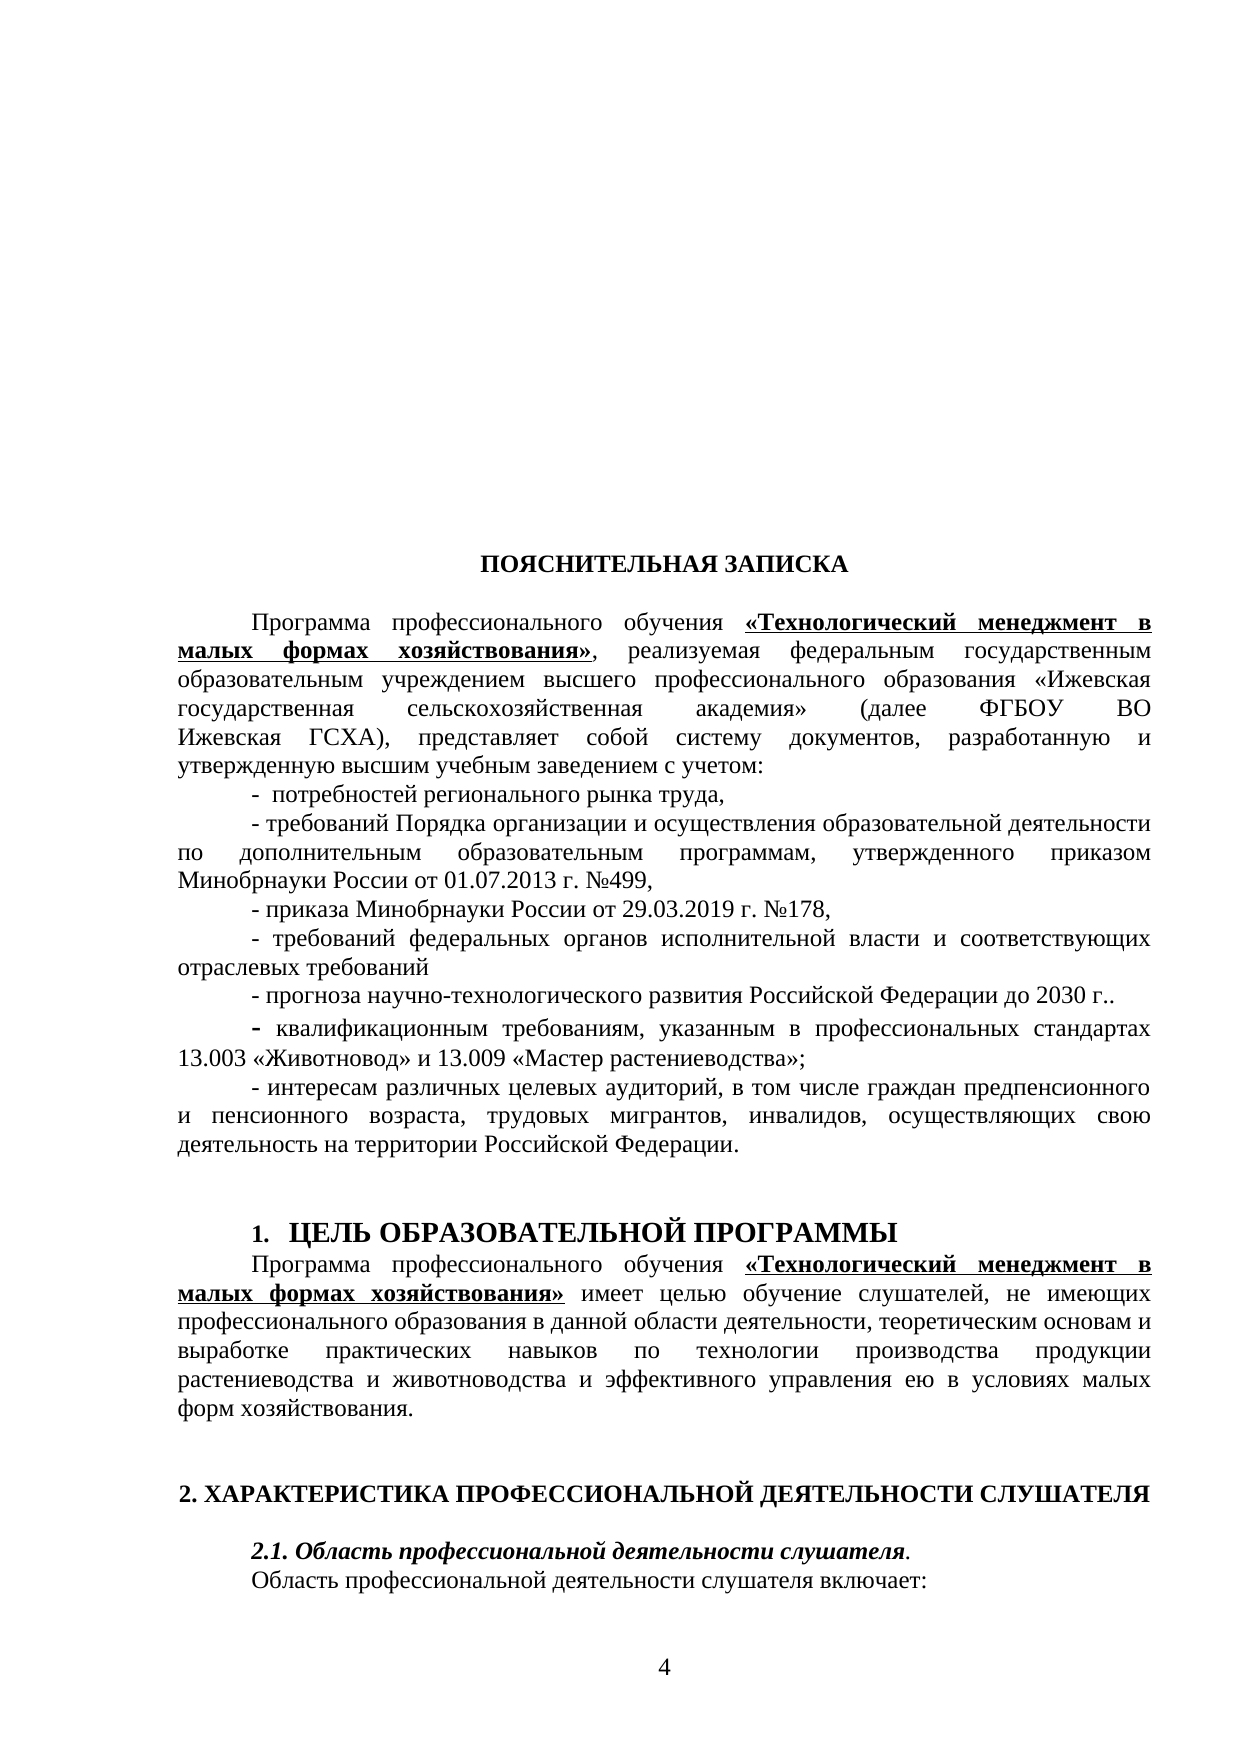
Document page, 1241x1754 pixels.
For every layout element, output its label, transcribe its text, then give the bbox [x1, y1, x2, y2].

text - прогноза научно-технологического развития Российской Федерации до 2030 г.. [177, 981, 1152, 1009]
subtitle Программа профессионального обучения «Технологический менеджмент в малых формах хозяйствования» имеет целью обучение слушателей, не имеющих профессионального образования в данной области деятельности, теоретическим основам и выработке практических навыков по технологии производства продукции растениеводства и животноводства и эффективного управления ею в условиях малых форм хозяйствования. [177, 1249, 1152, 1421]
subtitle 2. ХАРАКТЕРИСТИКА ПРОФЕССИОНАЛЬНОЙ ДЕЯТЕЛЬНОСТИ СЛУШАТЕЛЯ [177, 1479, 1152, 1508]
text - требований Порядка организации и осуществления образовательной деятельности по дополнительным образовательным программам, утвержденного приказом Минобрнауки России от 01.07.2013 г. №499, [177, 808, 1152, 894]
text - интересам различных целевых аудиторий, в том числе граждан предпенсионного и пенсионного возраста, трудовых мигрантов, инвалидов, осуществляющих свою деятельность на территории Российской Федерации. [177, 1072, 1152, 1158]
text Программа профессионального обучения «Технологический менеджмент в малых формах хозяйствования», реализуемая федеральным государственным образовательным учреждением высшего профессионального образования «Ижевская государственная сельскохозяйственная академия» (далее ФГБОУ ВО Ижевская ГСХА), представляет собой систему документов, разработанную и утвержденную высшим учебным заведением с учетом: [177, 607, 1152, 779]
text - требований федеральных органов исполнительной власти и соответствующих отраслевых требований [177, 923, 1152, 981]
text ПОЯСНИТЕЛЬНАЯ ЗАПИСКА [177, 549, 1152, 578]
text - квалификационным требованиям, указанным в профессиональных стандартах 13.003 «Животновод» и 13.009 «Мастер растениеводства»; [177, 1009, 1152, 1072]
list ЦЕЛЬ ОБРАЗОВАТЕЛЬНОЙ ПРОГРАММЫ [251, 1215, 1152, 1249]
text 2.1. Область профессиональной деятельности слушателя. [177, 1536, 1152, 1565]
text - потребностей регионального рынка труда, [177, 779, 1152, 808]
text - приказа Минобрнауки России от 29.03.2019 г. №178, [177, 894, 1152, 923]
text Область профессиональной деятельности слушателя включает: [177, 1565, 1152, 1594]
